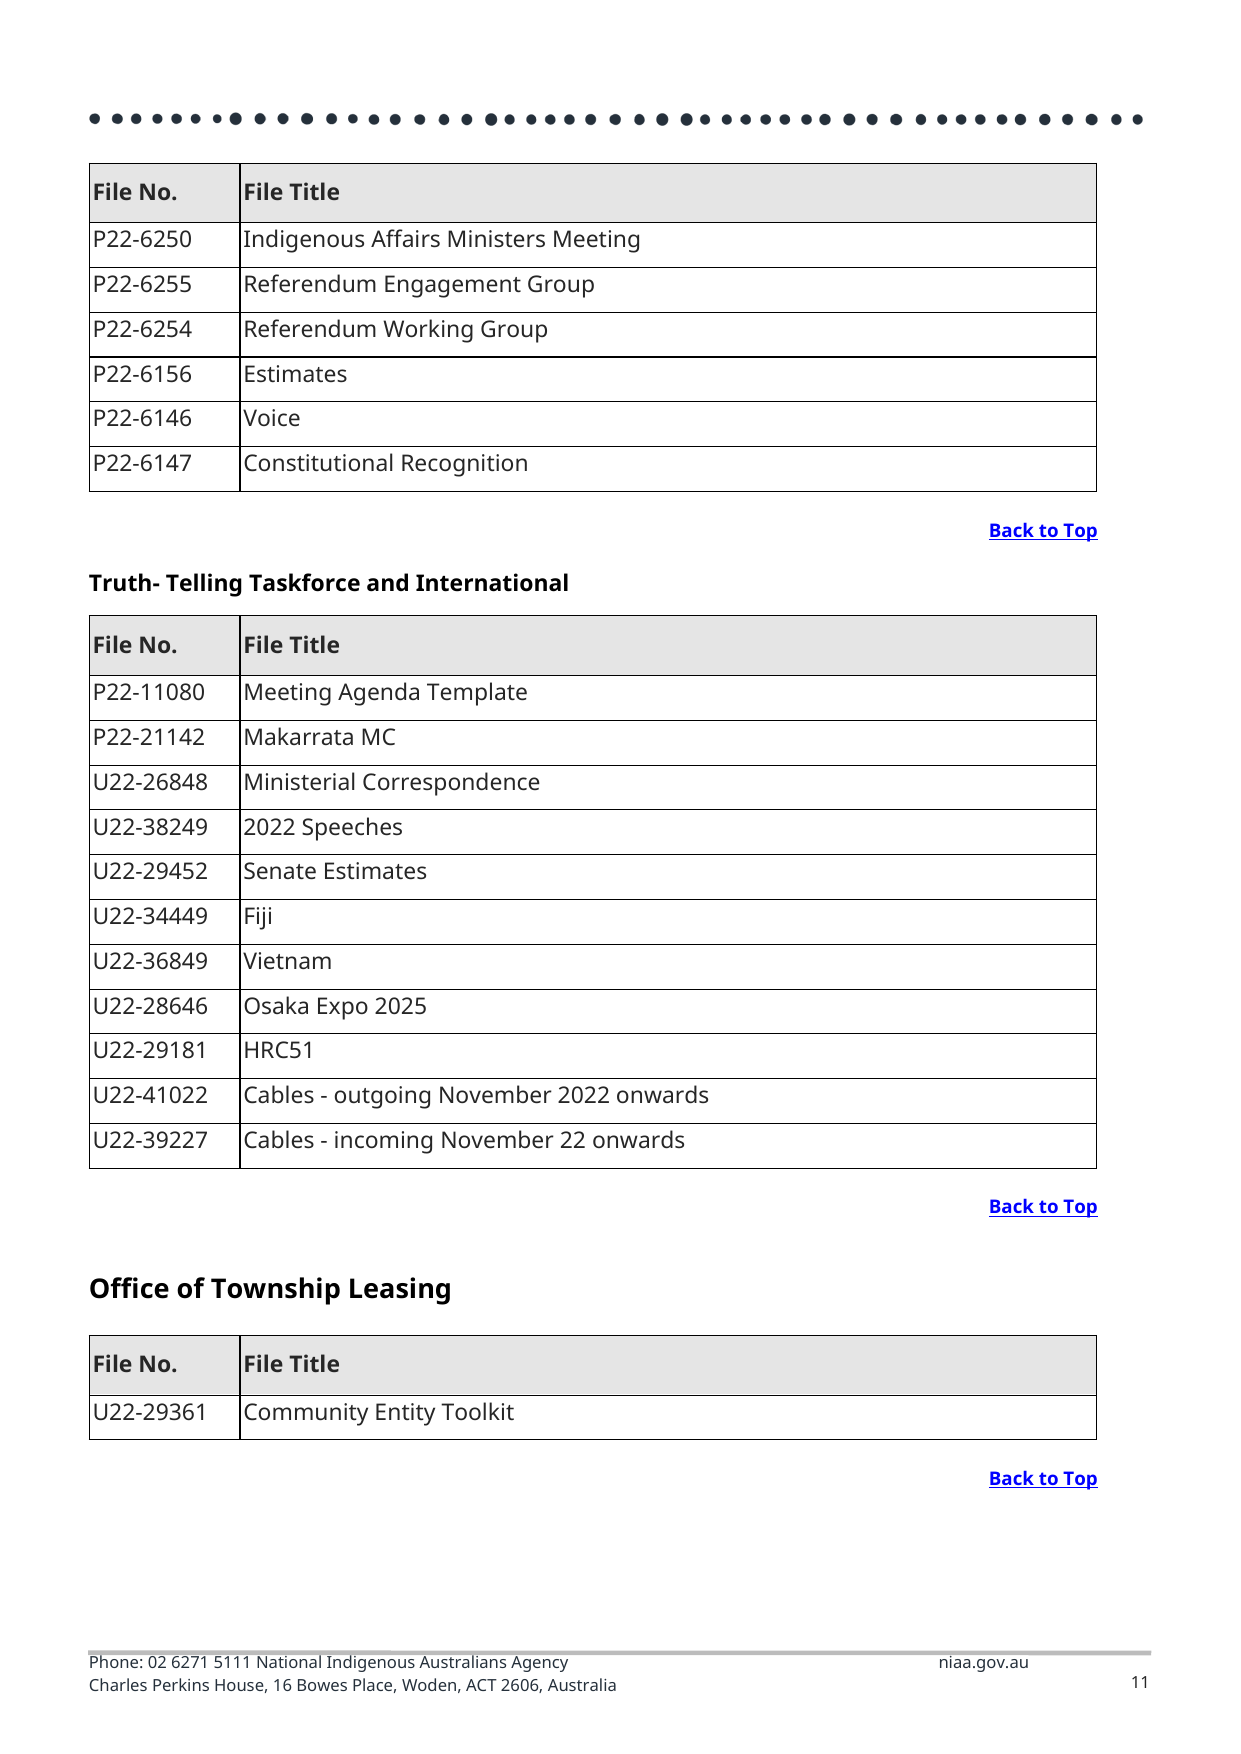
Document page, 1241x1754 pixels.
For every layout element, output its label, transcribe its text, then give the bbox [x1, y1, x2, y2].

table_cell Ministerial Correspondence [241, 766, 1096, 809]
subtitle Office of Township Leasing [89, 1269, 1152, 1306]
table_cell U22-34449 [90, 900, 239, 944]
text Back to Top [914, 517, 1152, 542]
table_cell Osaka Expo 2025 [241, 990, 1096, 1033]
table_cell Vietnam [241, 945, 1096, 988]
table_cell Community Entity Toolkit [241, 1396, 1096, 1439]
table_cell Estimates [241, 358, 1096, 401]
table_cell Indigenous Affairs Ministers Meeting [241, 223, 1096, 267]
table_cell Cables - outgoing November 2022 onwards [241, 1079, 1096, 1123]
table_cell U22-36849 [90, 945, 239, 988]
table_cell Senate Estimates [241, 855, 1096, 899]
table_cell U22-29361 [90, 1396, 239, 1439]
table_cell U22-29452 [90, 855, 239, 899]
table_cell 2022 Speeches [241, 810, 1096, 854]
table_cell Fiji [241, 900, 1096, 944]
table_cell U22-38249 [90, 810, 239, 854]
table_cell U22-29181 [90, 1034, 239, 1078]
table_header File No. [90, 616, 239, 675]
table_cell U22-28646 [90, 990, 239, 1033]
table_cell U22-41022 [90, 1079, 239, 1123]
table_cell Cables - incoming November 22 onwards [241, 1124, 1096, 1168]
table_header File No. [90, 1336, 239, 1394]
table_cell Makarrata MC [241, 721, 1096, 764]
picture [88, 103, 1152, 134]
table_cell P22-6255 [90, 268, 239, 312]
table_cell P22-6147 [90, 447, 239, 491]
table_cell P22-6254 [90, 313, 239, 356]
table_header File Title [241, 1336, 1096, 1394]
text Back to Top [914, 1465, 1152, 1491]
text Back to Top [914, 1194, 1152, 1219]
table_cell P22-6146 [90, 402, 239, 446]
table_header File No. [90, 164, 239, 222]
table_cell Referendum Working Group [241, 313, 1096, 356]
table_cell U22-26848 [90, 766, 239, 809]
table_cell HRC51 [241, 1034, 1096, 1078]
table_cell P22-6156 [90, 358, 239, 401]
table_header File Title [241, 164, 1096, 222]
table_cell U22-39227 [90, 1124, 239, 1168]
table_header File Title [241, 616, 1096, 675]
subtitle Truth- Telling Taskforce and International [89, 567, 1152, 599]
table_cell Constitutional Recognition [241, 447, 1096, 491]
table_cell Referendum Engagement Group [241, 268, 1096, 312]
table_cell P22-6250 [90, 223, 239, 267]
table_cell Meeting Agenda Template [241, 676, 1096, 720]
table_cell P22-21142 [90, 721, 239, 764]
table_cell Voice [241, 402, 1096, 446]
table_cell P22-11080 [90, 676, 239, 720]
